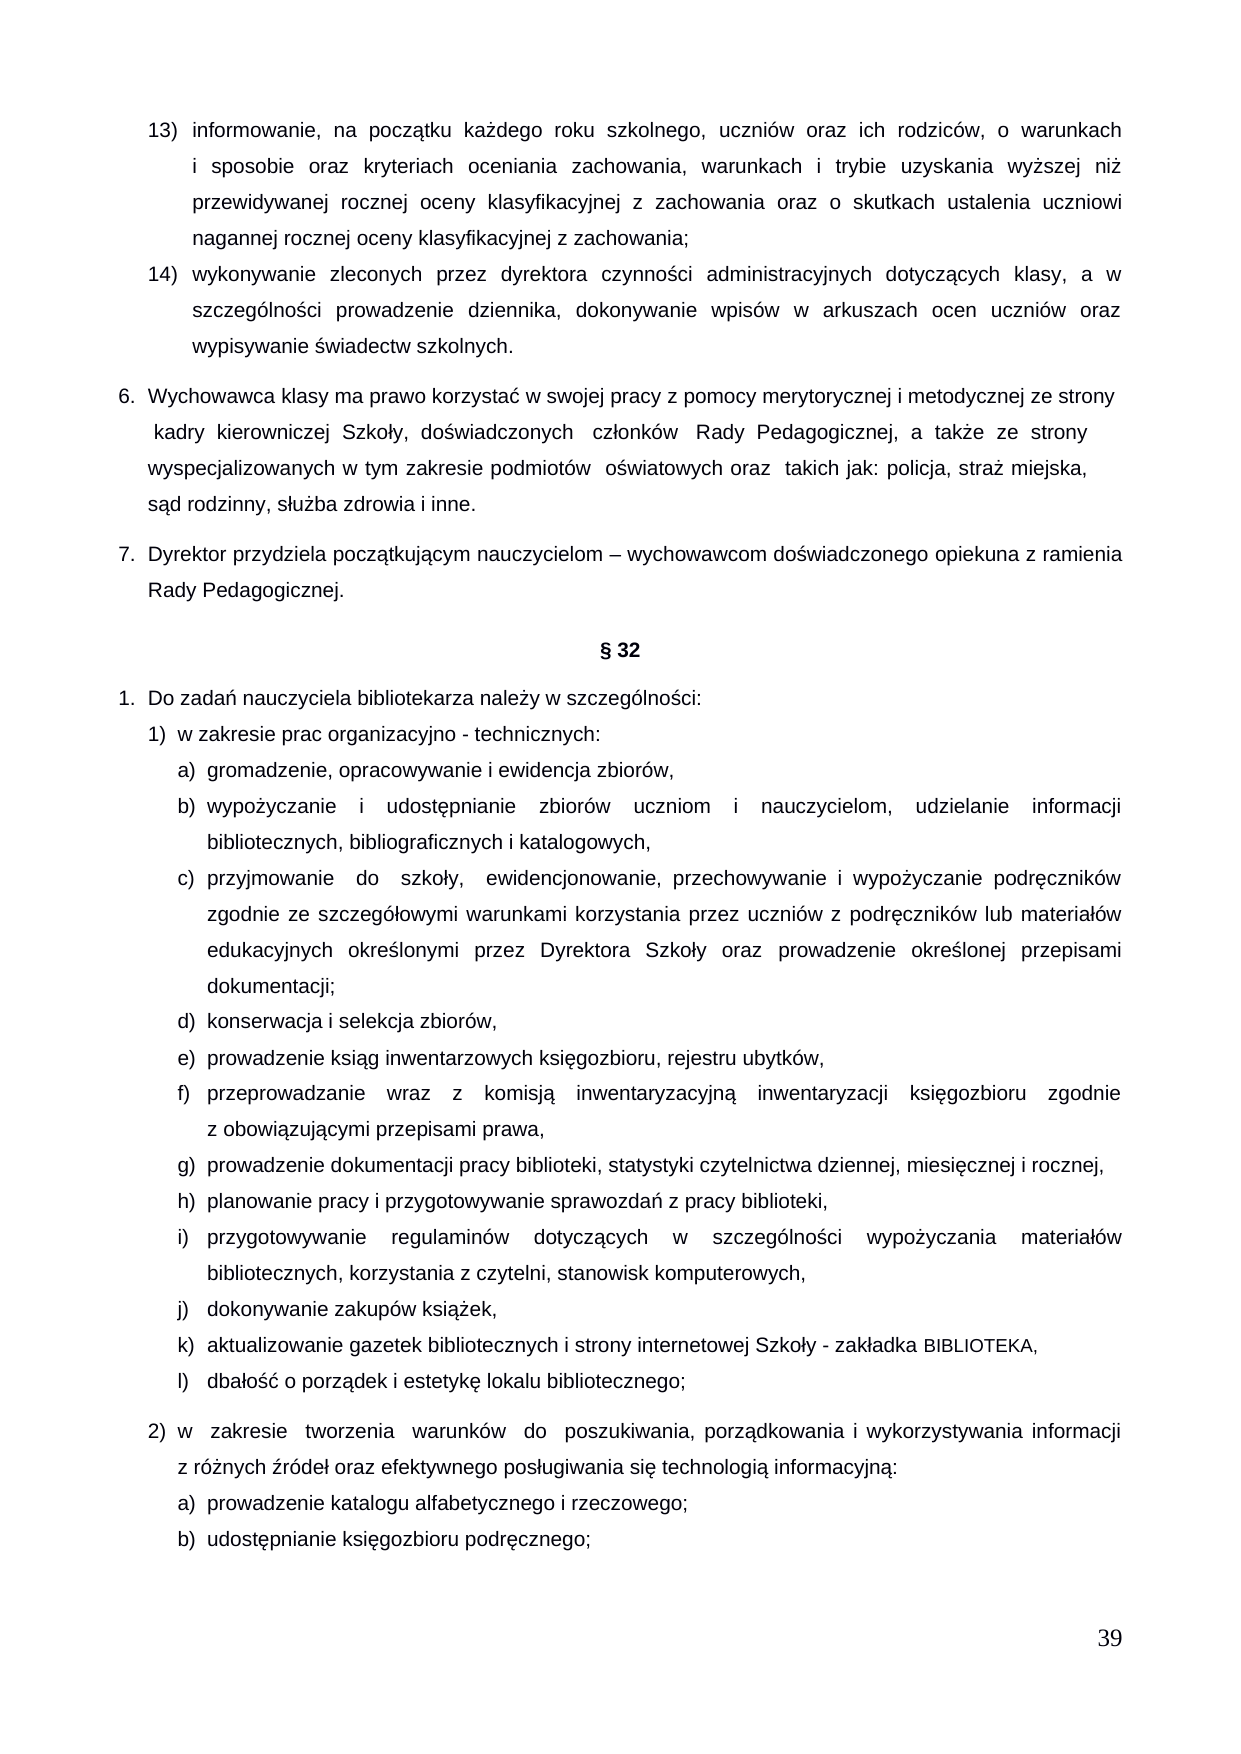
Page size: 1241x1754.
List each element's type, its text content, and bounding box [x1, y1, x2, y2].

list gromadzenie, opracowywanie i ewidencja zbiorów, [177, 758, 1122, 782]
list Dyrektor przydziela początkującym nauczycielom – wychowawcom doświadczonego opiekuna z ramienia Rady Pedagogicznej. [118, 542, 1122, 602]
list kadry kierowniczej Szkoły, doświadczonych członków Rady Pedagogicznej, a także ze strony wyspecjalizowanych w tym zakresie podmiotów oświatowych oraz takich jak: policja, straż miejska, sąd rodzinny, służba zdrowia i inne. [148, 420, 1122, 516]
list wykonywanie zleconych przez dyrektora czynności administracyjnych dotyczących klasy, a w szczególności prowadzenie dziennika, dokonywanie wpisów w arkuszach ocen uczniów oraz wypisywanie świadectw szkolnych. [148, 262, 1122, 358]
list Wychowawca klasy ma prawo korzystać w swojej pracy z pomocy merytorycznej i metodycznej ze strony [118, 384, 1122, 408]
list informowanie, na początku każdego roku szkolnego, uczniów oraz ich rodziców, o warunkach i sposobie oraz kryteriach oceniania zachowania, warunkach i trybie uzyskania wyższej niż przewidywanej rocznej oceny klasyfikacyjnej z zachowania oraz o skutkach ustalenia uczniowi nagannej rocznej oceny klasyfikacyjnej z zachowania; [148, 118, 1122, 250]
list prowadzenie ksiąg inwentarzowych księgozbioru, rejestru ubytków, [177, 1045, 1122, 1069]
list przeprowadzanie wraz z komisją inwentaryzacyjną inwentaryzacji księgozbioru zgodnie z obowiązującymi przepisami prawa, [177, 1081, 1122, 1141]
list dokonywanie zakupów książek, [177, 1297, 1122, 1321]
list udostępnianie księgozbioru podręcznego; [177, 1527, 1122, 1551]
list wypożyczanie i udostępnianie zbiorów uczniom i nauczycielom, udzielanie informacji bibliotecznych, bibliograficznych i katalogowych, [177, 794, 1122, 854]
list konserwacja i selekcja zbiorów, [177, 1009, 1122, 1033]
list prowadzenie katalogu alfabetycznego i rzeczowego; [177, 1491, 1122, 1515]
list przygotowywanie regulaminów dotyczących w szczególności wypożyczania materiałów bibliotecznych, korzystania z czytelni, stanowisk komputerowych, [177, 1225, 1122, 1285]
list planowanie pracy i przygotowywanie sprawozdań z pracy biblioteki, [177, 1189, 1122, 1213]
list w zakresie tworzenia warunków do poszukiwania, porządkowania i wykorzystywania informacji z różnych źródeł oraz efektywnego posługiwania się technologią informacyjną: [148, 1419, 1122, 1479]
list prowadzenie dokumentacji pracy biblioteki, statystyki czytelnictwa dziennej, miesięcznej i rocznej, [177, 1153, 1122, 1177]
text § 32 [118, 638, 1122, 662]
list dbałość o porządek i estetykę lokalu bibliotecznego; [177, 1369, 1122, 1393]
list przyjmowanie do szkoły, ewidencjonowanie, przechowywanie i wypożyczanie podręczników zgodnie ze szczegółowymi warunkami korzystania przez uczniów z podręczników lub materiałów edukacyjnych określonymi przez Dyrektora Szkoły oraz prowadzenie określonej przepisami dokumentacji; [177, 866, 1122, 997]
list Do zadań nauczyciela bibliotekarza należy w szczególności: [118, 686, 1122, 710]
list aktualizowanie gazetek bibliotecznych i strony internetowej Szkoły - zakładka BIBLIOTEKA, [177, 1333, 1122, 1357]
list w zakresie prac organizacyjno - technicznych: [148, 722, 1122, 746]
